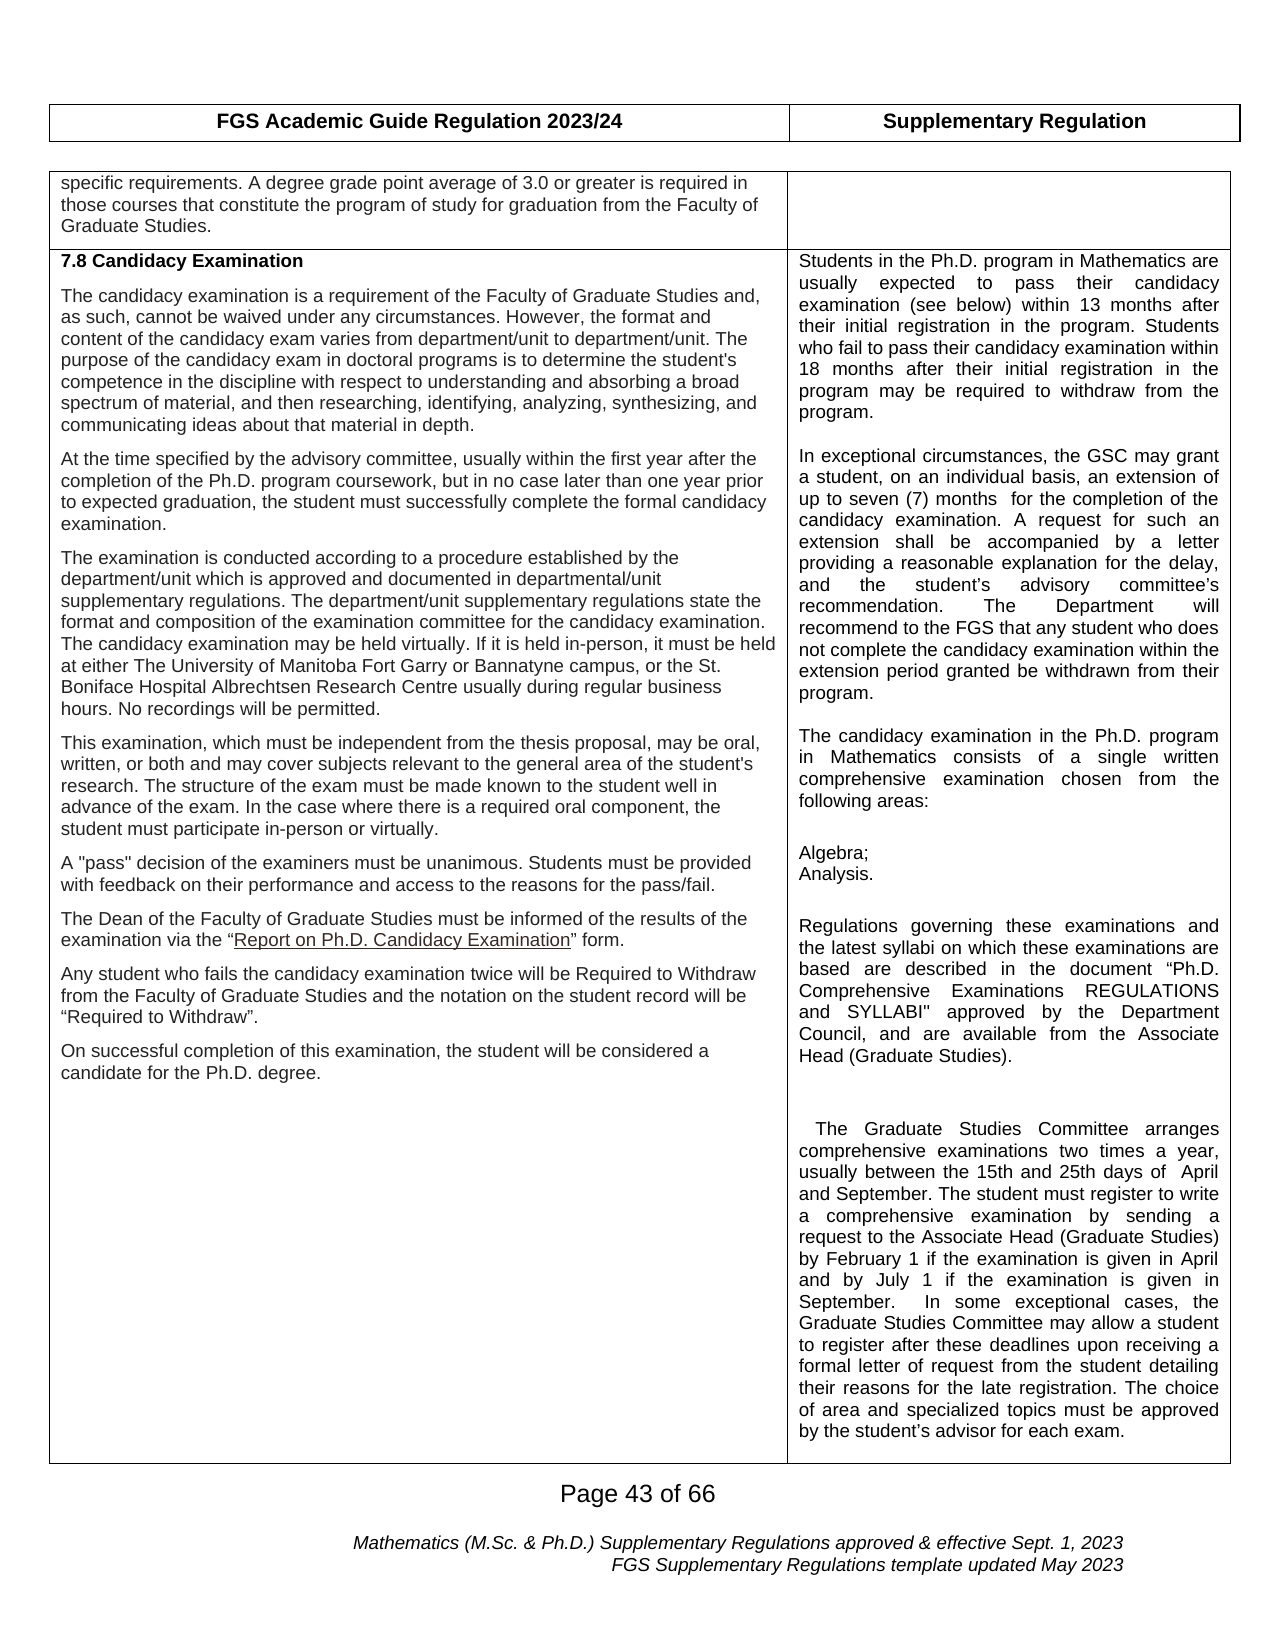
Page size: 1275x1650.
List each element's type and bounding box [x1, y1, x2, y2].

table_cell [788, 250, 1230, 1463]
table_cell [50, 250, 787, 1463]
table_cell [788, 172, 1230, 249]
table_cell [50, 172, 787, 249]
